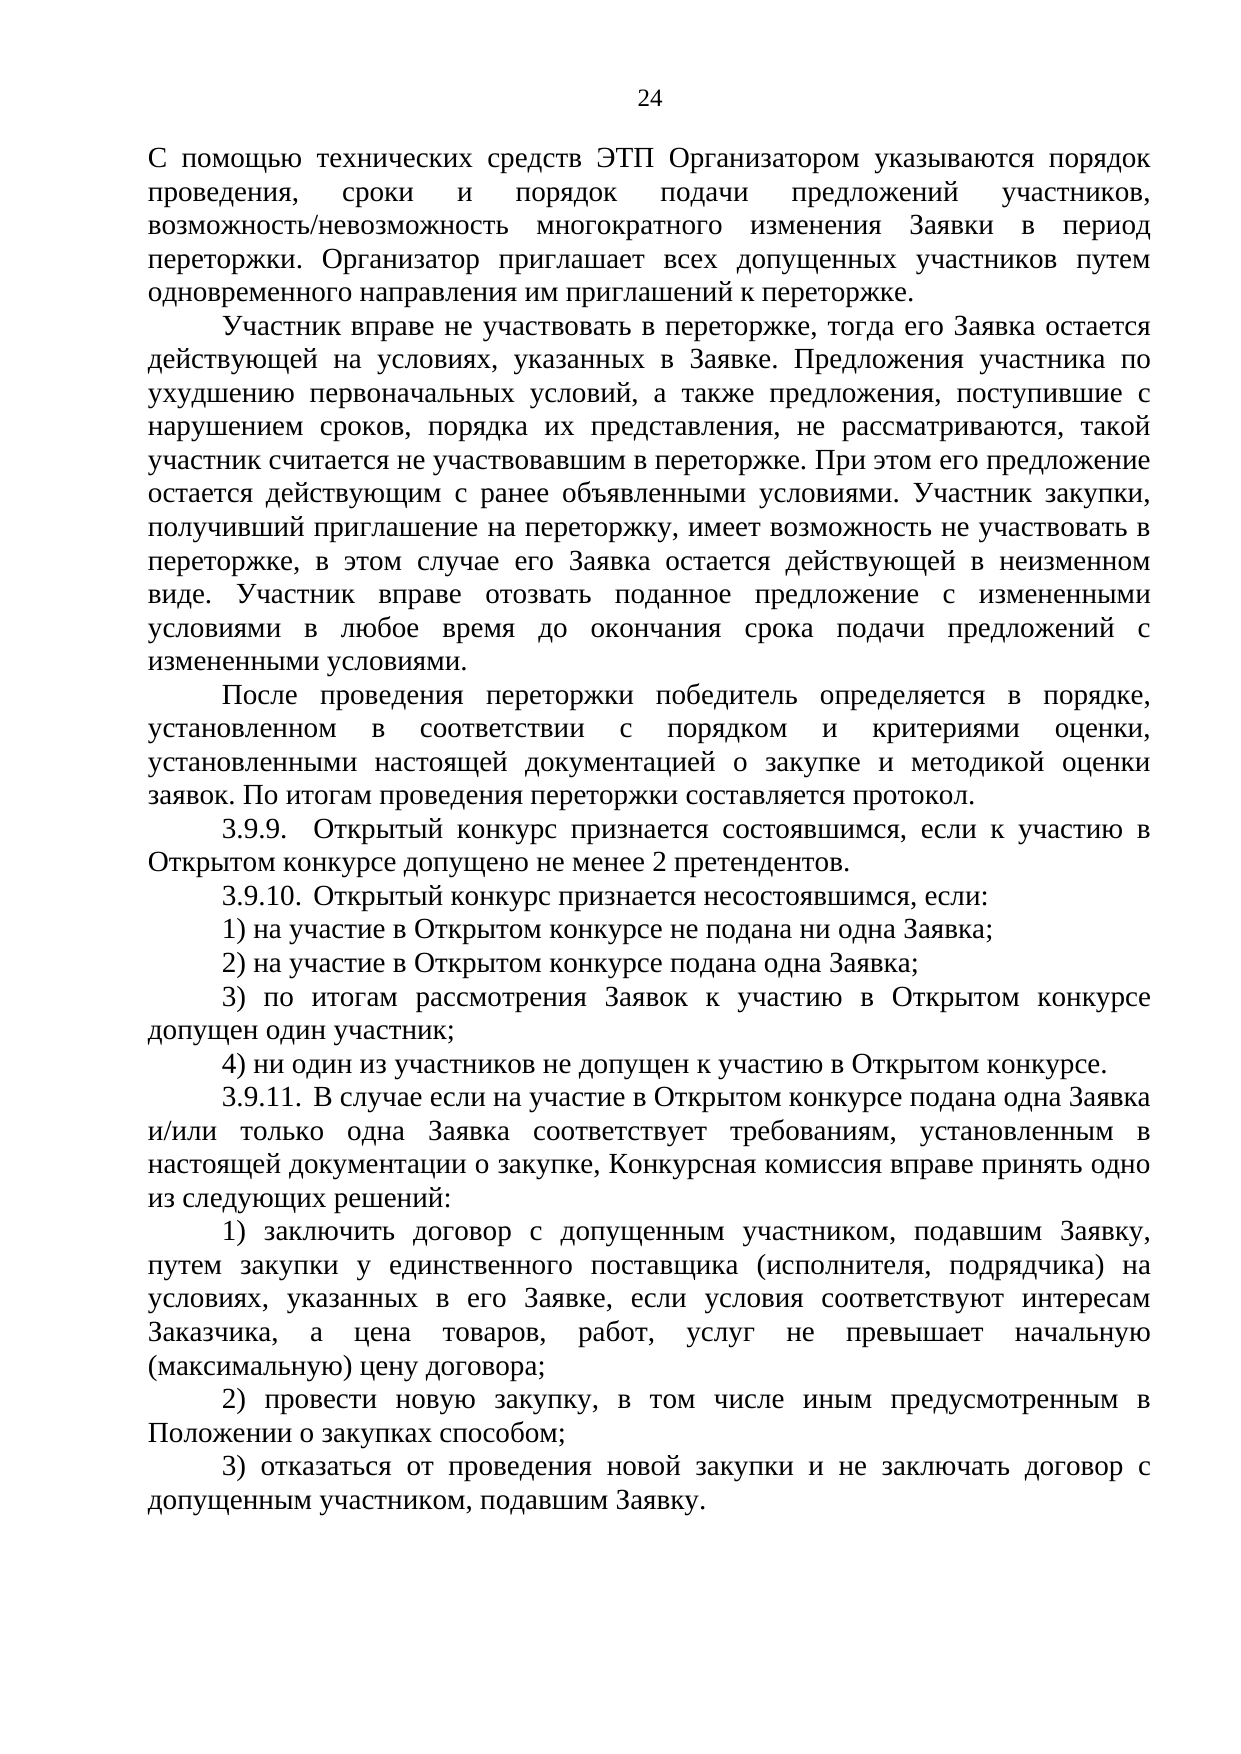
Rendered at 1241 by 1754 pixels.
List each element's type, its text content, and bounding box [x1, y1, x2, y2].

text 2) на участие в Открытом конкурсе подана одна Заявка; [148, 945, 1152, 979]
list Открытый конкурс признается несостоявшимся, если: [148, 878, 1152, 912]
text 2) провести новую закупку, в том числе иным предусмотренным в Положении о закупках способом; [148, 1381, 1152, 1448]
text 3) по итогам рассмотрения Заявок к участию в Открытом конкурсе допущен один участник; [148, 979, 1152, 1046]
list Открытый конкурс признается состоявшимся, если к участию в Открытом конкурсе допущено не менее 2 претендентов. [148, 811, 1152, 878]
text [148, 140, 1152, 308]
text Участник вправе не участвовать в переторжке, тогда его Заявка остается действующей на условиях, указанных в Заявке. Предложения участника по ухудшению первоначальных условий, а также предложения, поступившие с нарушением сроков, порядка их представления, не рассматриваются, такой участник считается не участвовавшим в переторжке. При этом его предложение остается действующим с ранее объявленными условиями. Участник закупки, получивший приглашение на переторжку, имеет возможность не участвовать в переторжке, в этом случае его Заявка остается действующей в неизменном виде. Участник вправе отозвать поданное предложение с измененными условиями в любое время до окончания срока подачи предложений с измененными условиями. [148, 308, 1152, 677]
text 1) на участие в Открытом конкурсе не подана ни одна Заявка; [148, 912, 1152, 945]
text 4) ни один из участников не допущен к участию в Открытом конкурсе. [148, 1046, 1152, 1079]
text 1) заключить договор с допущенным участником, подавшим Заявку, путем закупки у единственного поставщика (исполнителя, подрядчика) на условиях, указанных в его Заявке, если условия соответствуют интересам Заказчика, а цена товаров, работ, услуг не превышает начальную (максимальную) цену договора; [148, 1213, 1152, 1381]
text После проведения переторжки победитель определяется в порядке, установленном в соответствии с порядком и критериями оценки, установленными настоящей документацией о закупке и методикой оценки заявок. По итогам проведения переторжки составляется протокол. [148, 677, 1152, 811]
text 3) отказаться от проведения новой закупки и не заключать договор с допущенным участником, подавшим Заявку. [148, 1448, 1152, 1515]
list В случае если на участие в Открытом конкурсе подана одна Заявка и/или только одна Заявка соответствует требованиям, установленным в настоящей документации о закупке, Конкурсная комиссия вправе принять одно из следующих решений: [148, 1079, 1152, 1213]
